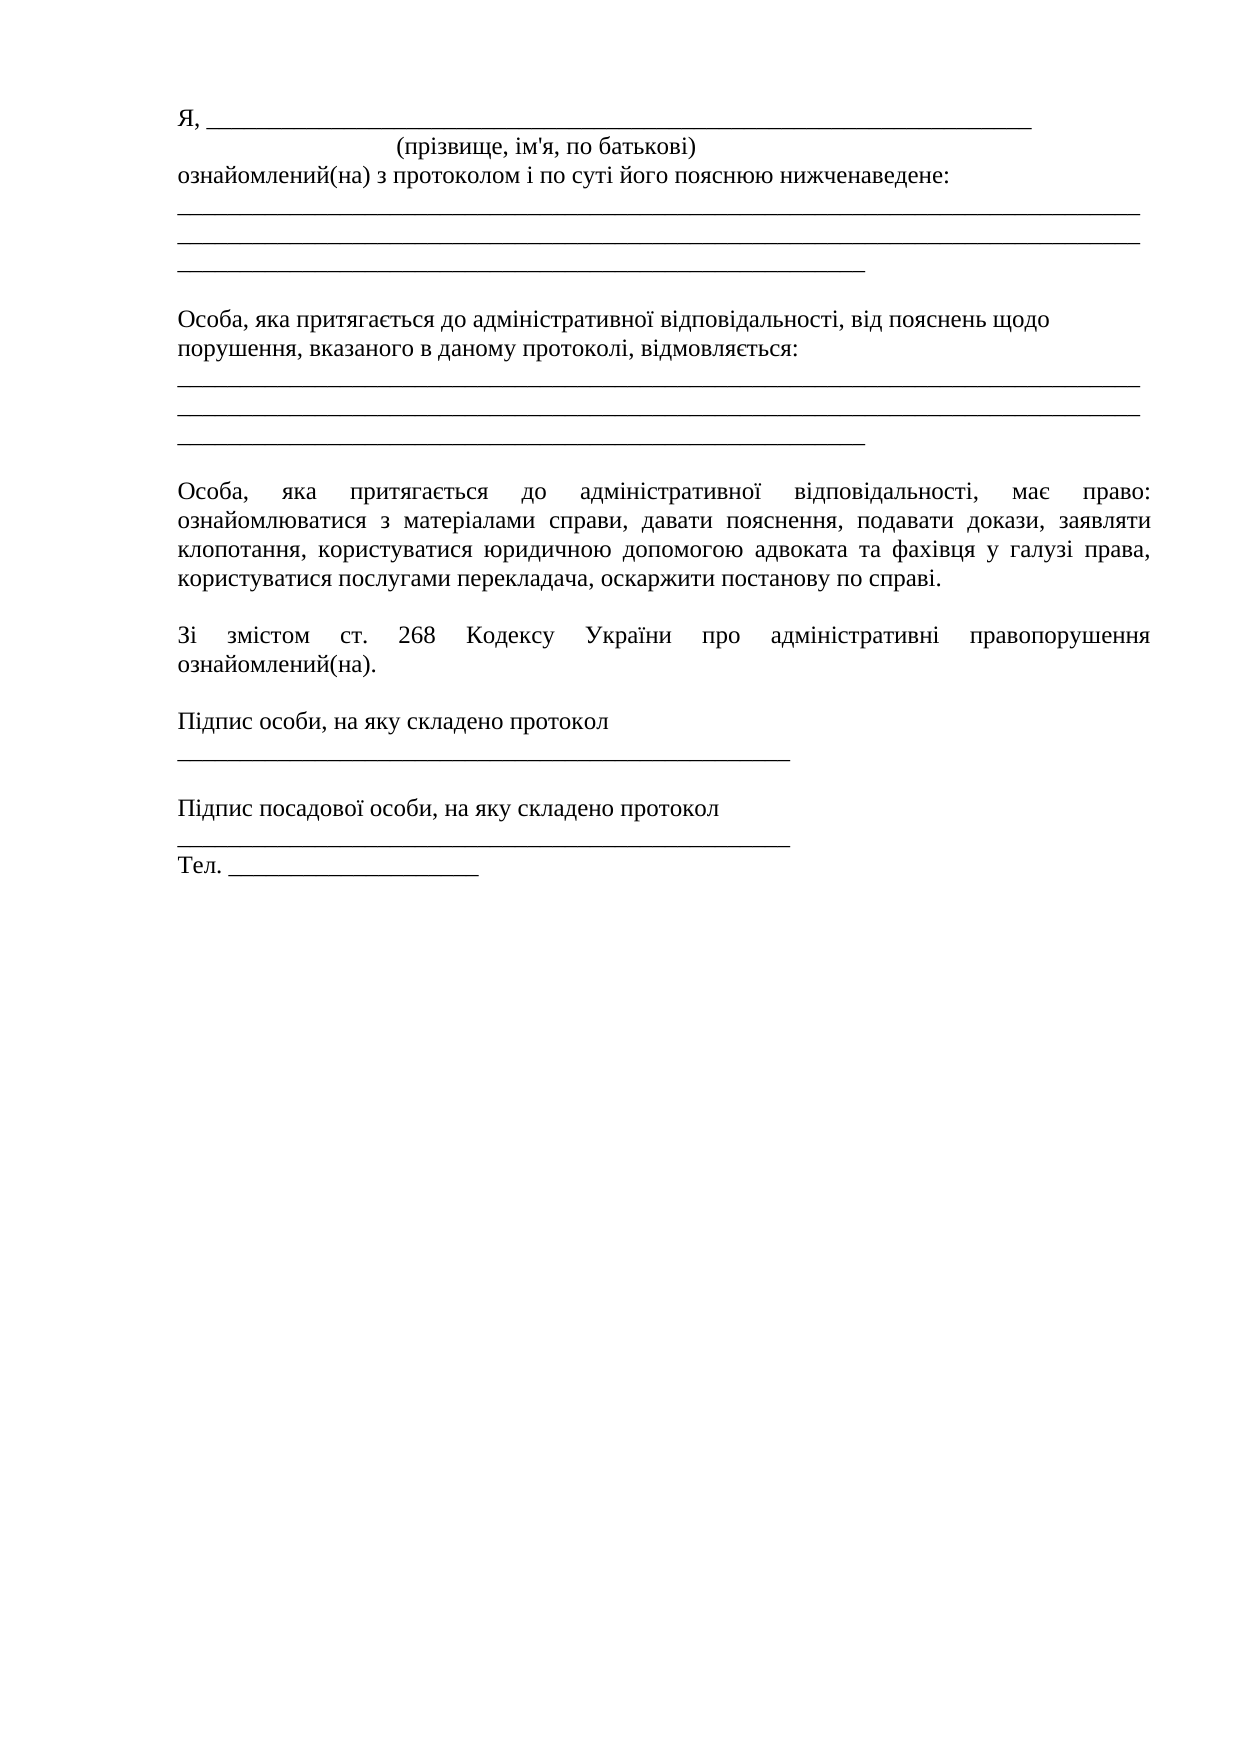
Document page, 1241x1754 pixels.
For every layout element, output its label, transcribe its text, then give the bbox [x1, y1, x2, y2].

text Підпис особи, на яку складено протокол _________________________________________________ [177, 706, 1152, 764]
text ____________________________________________________________________________________________________________________________________ [177, 218, 1152, 275]
text ____________________________________________________________________________________________________________________________________ [177, 390, 1152, 448]
text Особа, яка притягається до адміністративної відповідальності, від пояснень щодо порушення, вказаного в даному протоколі, відмовляється: _____________________________________________________________________________ [177, 304, 1152, 390]
text Тел. ____________________ [177, 850, 1152, 879]
text Особа, яка притягається до адміністративної відповідальності, має право: ознайомлюватися з матеріалами справи, давати пояснення, подавати докази, заявляти клопотання, користуватися юридичною допомогою адвоката та фахівця у галузі права, користуватися послугами перекладача, оскаржити постанову по справі. [177, 476, 1152, 591]
text (прізвище, ім'я, по батькові) [177, 131, 1152, 160]
text Зі змістом ст. 268 Кодексу України про адміністративні правопорушення ознайомлений(на). [177, 620, 1152, 678]
text Я, __________________________________________________________________ [177, 103, 1152, 131]
text Підпис посадової особи, на яку складено протокол _________________________________________________ [177, 793, 1152, 850]
text ознайомлений(на) з протоколом і по суті його пояснюю нижченаведене: _____________________________________________________________________________ [177, 160, 1152, 218]
